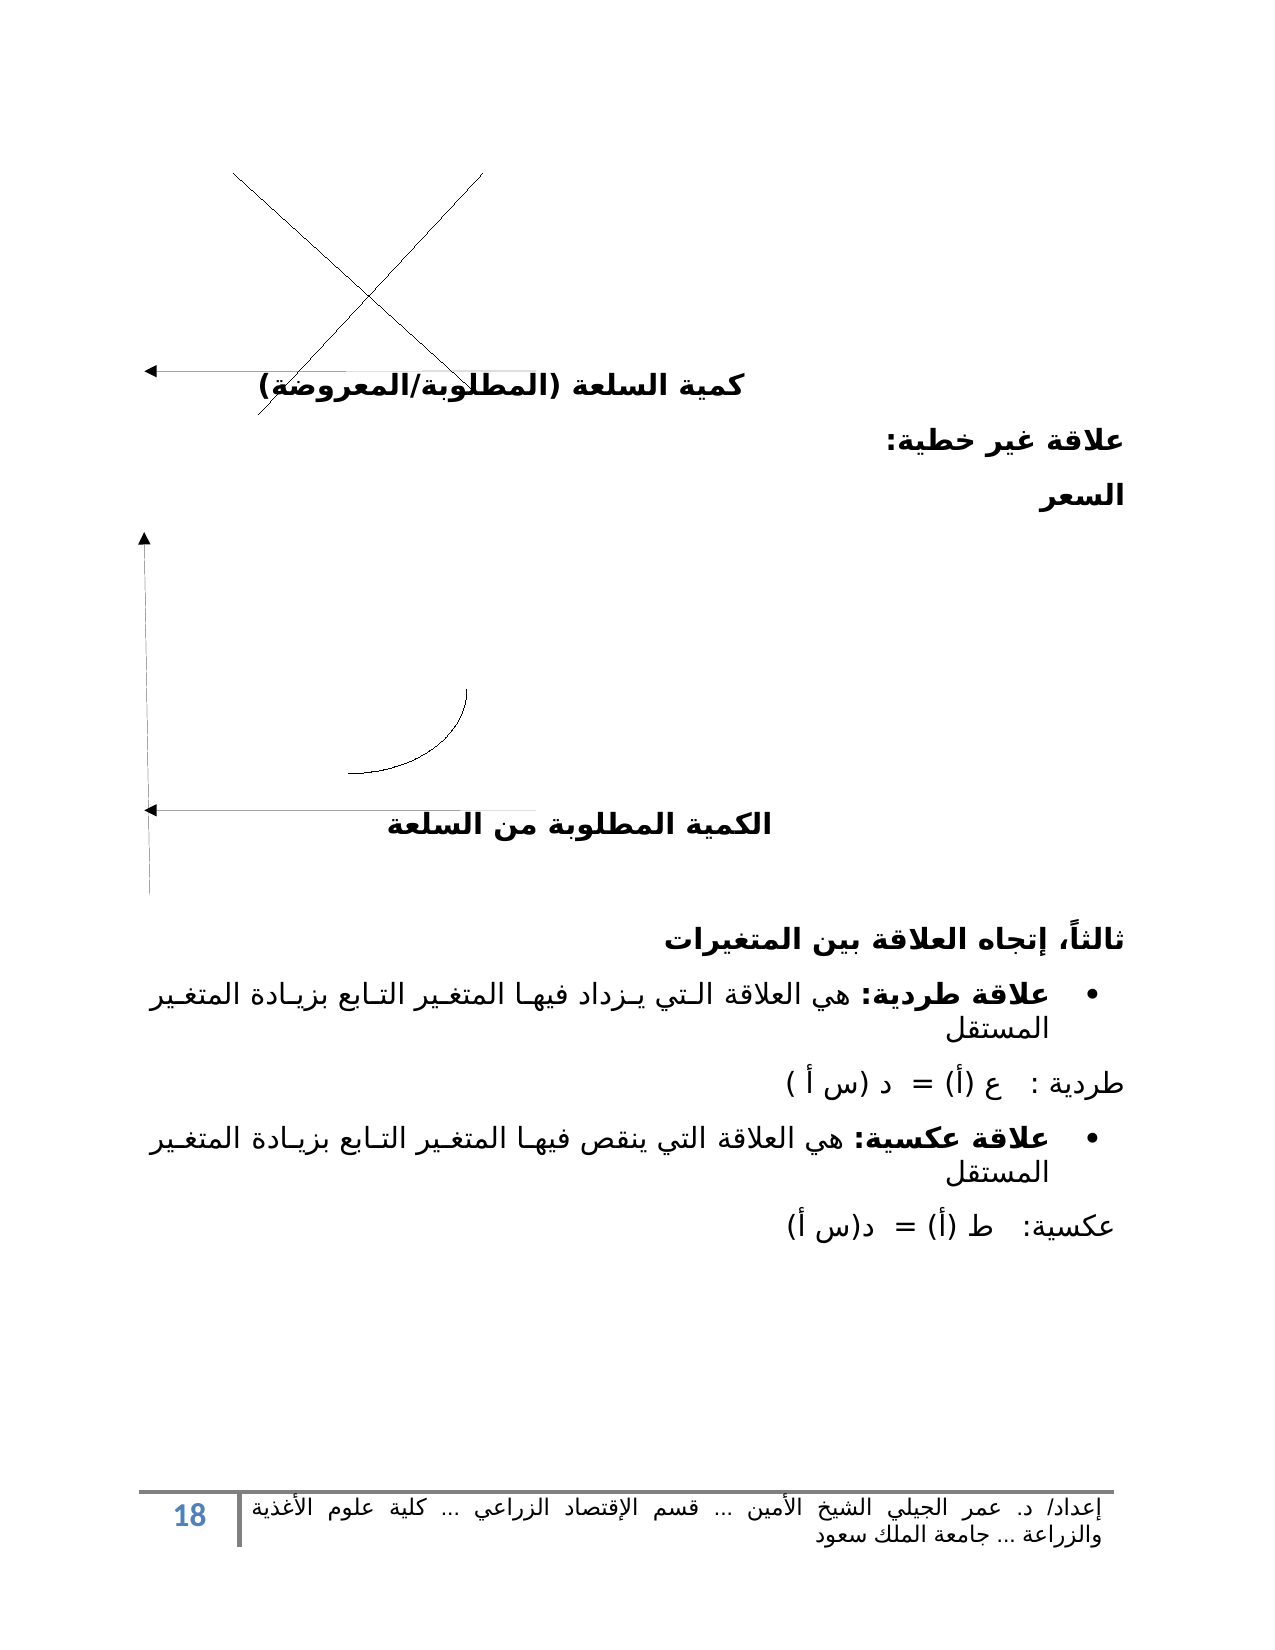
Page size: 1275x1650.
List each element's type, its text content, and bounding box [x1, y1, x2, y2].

text علاقة غير خطية: [150, 423, 1125, 457]
list علاقة طردية: هي العلاقة التي يزداد فيها المتغير التابع بزيادة المتغير المستقل [150, 977, 1087, 1045]
text كمية السلعة (المطلوبة/المعروضة) [150, 368, 1125, 402]
text عكسية: ط (أ) = د(س أ) [150, 1210, 1125, 1244]
text السعر [150, 478, 1125, 512]
list علاقة عكسية: هي العلاقة التي ينقص فيها المتغير التابع بزيادة المتغير المستقل [150, 1121, 1087, 1189]
text الكمية المطلوبة من السلعة [150, 807, 1125, 841]
text ثالثاً، إتجاه العلاقة بين المتغيرات [150, 923, 1125, 957]
text طردية : ع (أ) = د (س أ ) [150, 1066, 1125, 1100]
